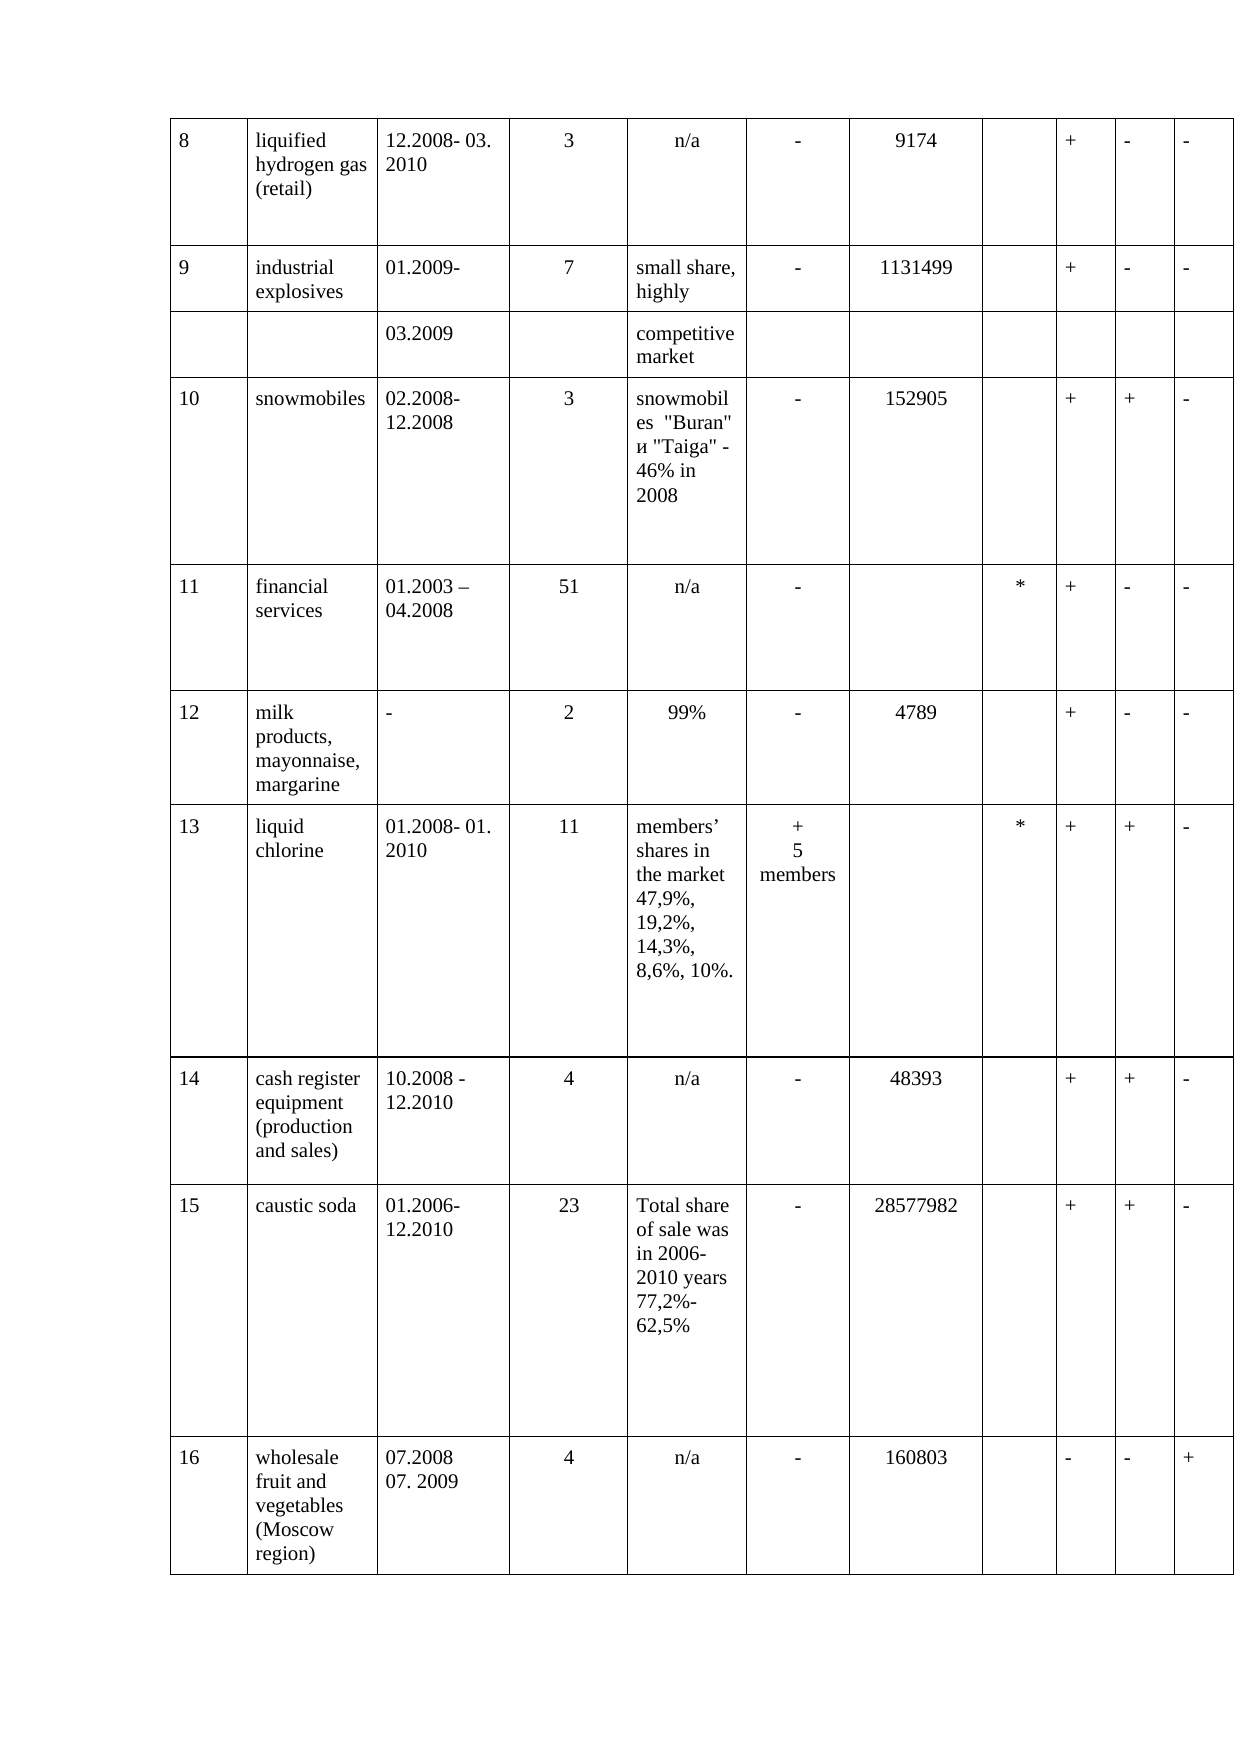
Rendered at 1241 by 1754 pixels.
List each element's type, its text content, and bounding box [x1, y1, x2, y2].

table_cell [983, 312, 1056, 377]
table_cell 01.2009- [378, 246, 509, 311]
table_cell small share, highly [628, 246, 746, 311]
table_cell - [1057, 1437, 1115, 1574]
table_cell 01.2003 – 04.2008 [378, 565, 509, 690]
table_cell 7 [510, 246, 627, 311]
table_cell + [1057, 119, 1115, 245]
table_cell 4789 [850, 691, 982, 804]
table_cell [983, 691, 1056, 804]
table_cell [983, 1058, 1056, 1183]
table_cell [248, 312, 377, 377]
table_cell financial services [248, 565, 377, 690]
table_cell - [1116, 691, 1174, 804]
table_cell - [1116, 119, 1174, 245]
table_cell [1116, 312, 1174, 377]
table_cell 01.2006- 12.2010 [378, 1185, 509, 1436]
table_cell 4 [510, 1058, 627, 1183]
table_cell n/a [628, 565, 746, 690]
table_cell [983, 378, 1056, 564]
table_cell 10 [171, 378, 247, 564]
table_cell n/a [628, 119, 746, 245]
table_cell 16 [171, 1437, 247, 1574]
table_cell + [1116, 1185, 1174, 1436]
table_cell snowmobiles "Buran" и "Taiga" - 46% in 2008 [628, 378, 746, 564]
table_cell wholesale fruit and vegetables (Moscow region) [248, 1437, 377, 1574]
table_cell 8 [171, 119, 247, 245]
table_cell members’ shares in the market 47,9%, 19,2%, 14,3%, 8,6%, 10%. [628, 805, 746, 1056]
table_cell 152905 [850, 378, 982, 564]
table_cell - [1116, 565, 1174, 690]
table_cell 160803 [850, 1437, 982, 1574]
table_cell + [1057, 246, 1115, 311]
table_cell - [747, 1185, 849, 1436]
table_cell - [1116, 246, 1174, 311]
table_cell 51 [510, 565, 627, 690]
table_cell 13 [171, 805, 247, 1056]
table_cell - [747, 378, 849, 564]
table_cell [983, 246, 1056, 311]
table_cell 28577982 [850, 1185, 982, 1436]
table_cell [850, 805, 982, 1056]
table_cell - [747, 1437, 849, 1574]
table_cell 2 [510, 691, 627, 804]
table_cell - [1175, 691, 1233, 804]
table_cell milk products, mayonnaise, margarine [248, 691, 377, 804]
table_cell - [1175, 119, 1233, 245]
table_cell + [1116, 1058, 1174, 1183]
table_cell [1175, 312, 1233, 377]
table_cell + [1057, 565, 1115, 690]
table_cell - [1175, 1058, 1233, 1183]
table_cell Total share of sale was in 2006-2010 years 77,2%-62,5% [628, 1185, 746, 1436]
table_cell [1057, 312, 1115, 377]
table_cell [850, 312, 982, 377]
table_cell - [747, 565, 849, 690]
table_cell + [1116, 378, 1174, 564]
table_cell 10.2008 - 12.2010 [378, 1058, 509, 1183]
table_cell 99% [628, 691, 746, 804]
table_cell - [1175, 565, 1233, 690]
table_cell [983, 1437, 1056, 1574]
table_cell * [983, 565, 1056, 690]
table_cell - [747, 691, 849, 804]
table_cell 3 [510, 378, 627, 564]
table_cell competitive market [628, 312, 746, 377]
table_cell [171, 312, 247, 377]
table_cell + [1057, 378, 1115, 564]
table_cell 12 [171, 691, 247, 804]
table_cell 12.2008- 03. 2010 [378, 119, 509, 245]
table_cell - [747, 119, 849, 245]
table_cell - [1116, 1437, 1174, 1574]
table_cell 01.2008- 01. 2010 [378, 805, 509, 1056]
table_cell caustic soda [248, 1185, 377, 1436]
table_cell + [1057, 805, 1115, 1056]
table_cell 3 [510, 119, 627, 245]
table_cell liquified hydrogen gas (retail) [248, 119, 377, 245]
table_cell 23 [510, 1185, 627, 1436]
table_cell 9174 [850, 119, 982, 245]
table_cell 14 [171, 1058, 247, 1183]
table_cell liquid chlorine [248, 805, 377, 1056]
table_cell n/a [628, 1437, 746, 1574]
table_cell 11 [510, 805, 627, 1056]
table_cell + [1175, 1437, 1233, 1574]
table_cell cash register equipment (production and sales) [248, 1058, 377, 1183]
table_cell - [378, 691, 509, 804]
table_cell [983, 119, 1056, 245]
table_cell + [1116, 805, 1174, 1056]
table_cell [510, 312, 627, 377]
table_cell [983, 1185, 1056, 1436]
table_cell + 5 members [747, 805, 849, 1056]
table_cell + [1057, 1058, 1115, 1183]
table_cell 15 [171, 1185, 247, 1436]
table_cell industrial explosives [248, 246, 377, 311]
table_cell - [1175, 1185, 1233, 1436]
table_cell 9 [171, 246, 247, 311]
table_cell 4 [510, 1437, 627, 1574]
table_cell + [1057, 1185, 1115, 1436]
table_cell - [1175, 246, 1233, 311]
table_cell 03.2009 [378, 312, 509, 377]
table_cell - [1175, 805, 1233, 1056]
table_cell - [1175, 378, 1233, 564]
table_cell [747, 312, 849, 377]
table_cell 11 [171, 565, 247, 690]
table_cell 07.2008 07. 2009 [378, 1437, 509, 1574]
table_cell snowmobiles [248, 378, 377, 564]
table_cell - [747, 246, 849, 311]
table_cell n/a [628, 1058, 746, 1183]
table_cell - [747, 1058, 849, 1183]
table_cell 02.2008-12.2008 [378, 378, 509, 564]
table_cell [850, 565, 982, 690]
table_cell * [983, 805, 1056, 1056]
table_cell 48393 [850, 1058, 982, 1183]
table_cell + [1057, 691, 1115, 804]
table_cell 1131499 [850, 246, 982, 311]
